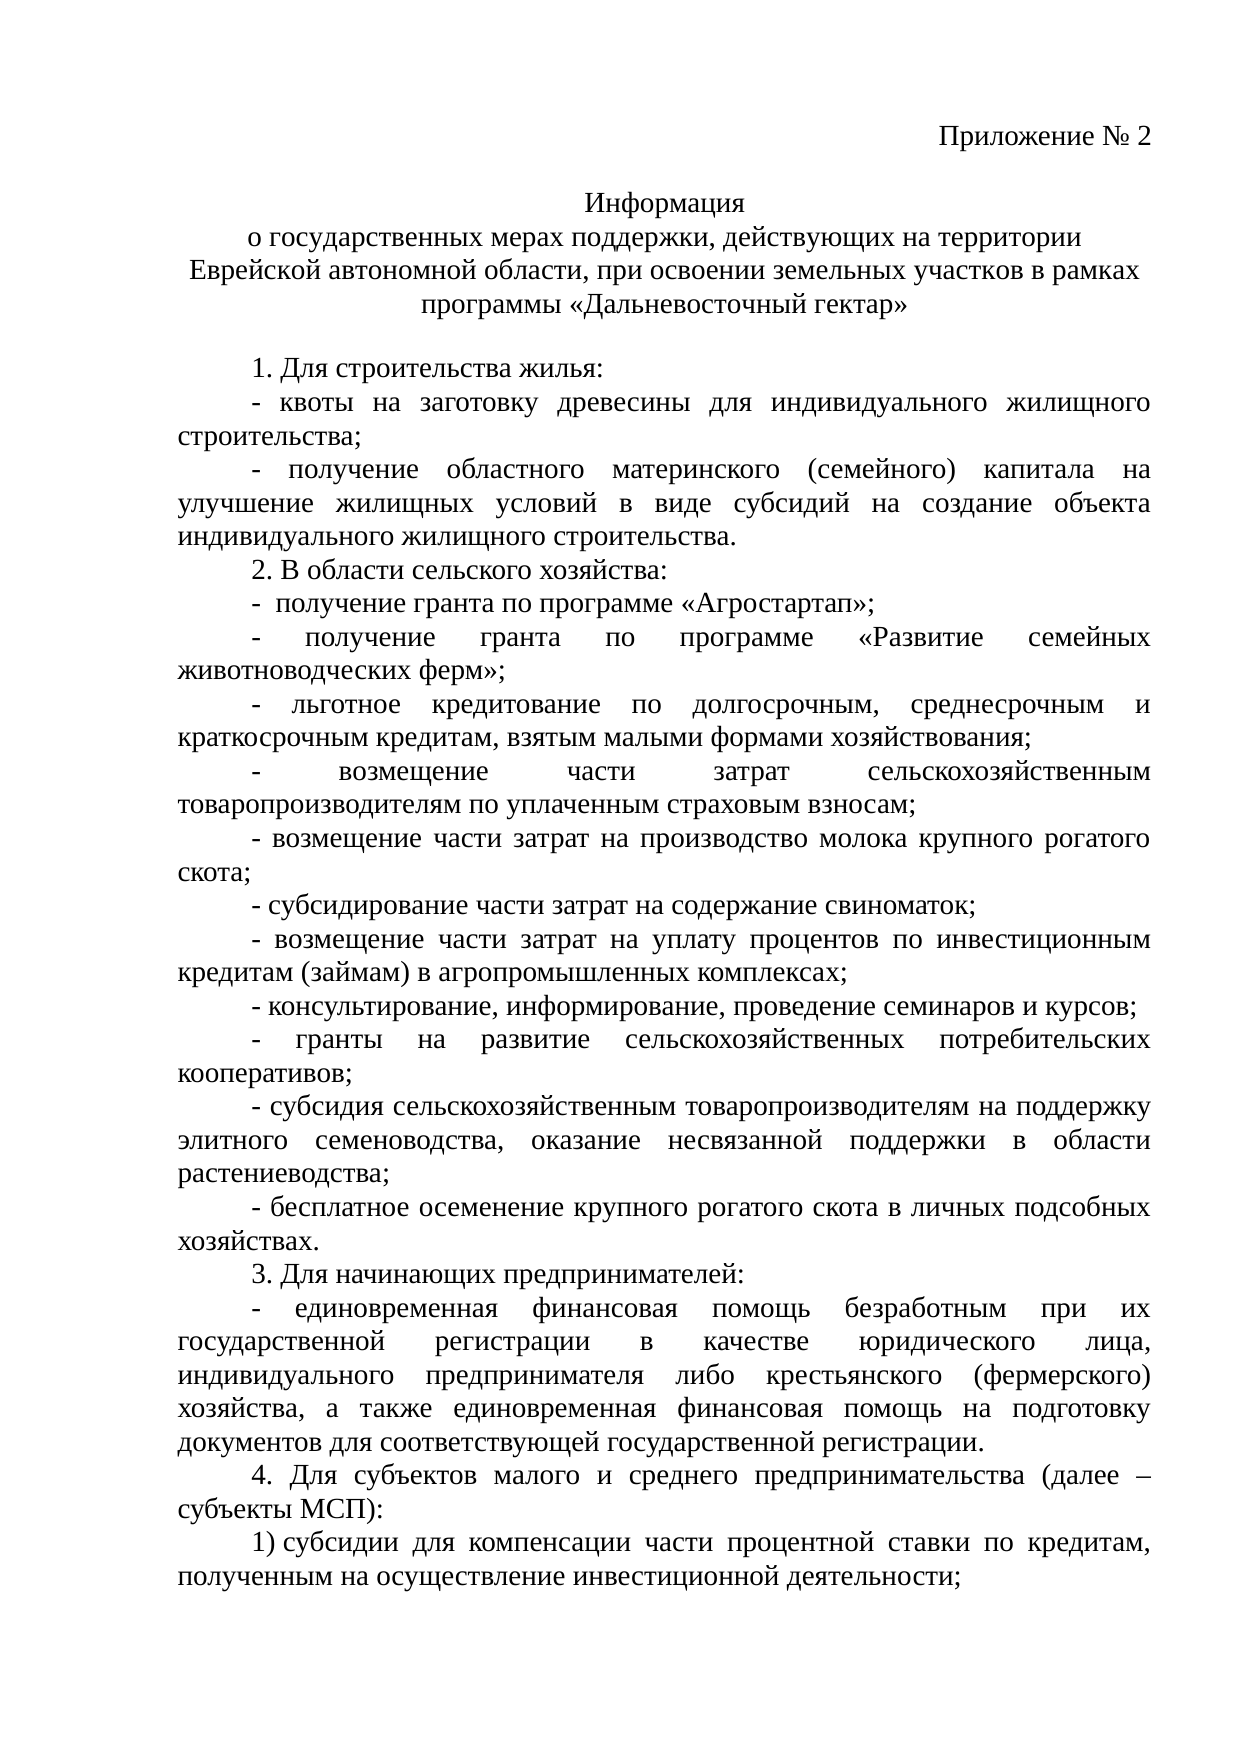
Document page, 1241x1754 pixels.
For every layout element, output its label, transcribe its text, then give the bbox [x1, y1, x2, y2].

text - возмещение части затрат на уплату процентов по инвестиционным кредитам (займам) в агропромышленных комплексах; [177, 921, 1152, 988]
text - льготное кредитование по долгосрочным, среднесрочным и краткосрочным кредитам, взятым малыми формами хозяйствования; [177, 686, 1152, 753]
text - получение гранта по программе «Агростартап»; [177, 585, 1152, 619]
text - квоты на заготовку древесины для индивидуального жилищного строительства; [177, 384, 1152, 451]
text 1. Для строительства жилья: [177, 351, 1152, 384]
text - гранты на развитие сельскохозяйственных потребительских кооперативов; [177, 1021, 1152, 1088]
text 2. В области сельского хозяйства: [177, 552, 1152, 585]
text Приложение № 2 [177, 118, 1152, 152]
text 1) субсидии для компенсации части процентной ставки по кредитам, полученным на осуществление инвестиционной деятельности; [177, 1524, 1152, 1592]
text о государственных мерах поддержки, действующих на территории [177, 219, 1152, 252]
text 3. Для начинающих предпринимателей: [177, 1256, 1152, 1290]
text - получение гранта по программе «Развитие семейных животноводческих ферм»; [177, 619, 1152, 686]
text - единовременная финансовая помощь безработным при их государственной регистрации в качестве юридического лица, индивидуального предпринимателя либо крестьянского (фермерского) хозяйства, а также единовременная финансовая помощь на подготовку документов для соответствующей государственной регистрации. [177, 1290, 1152, 1457]
text Информация [177, 185, 1152, 219]
text - получение областного материнского (семейного) капитала на улучшение жилищных условий в виде субсидий на создание объекта индивидуального жилищного строительства. [177, 451, 1152, 552]
text - бесплатное осеменение крупного рогатого скота в личных подсобных хозяйствах. [177, 1189, 1152, 1256]
text - субсидия сельскохозяйственным товаропроизводителям на поддержку элитного семеноводства, оказание несвязанной поддержки в области растениеводства; [177, 1088, 1152, 1189]
text - субсидирование части затрат на содержание свиноматок; [177, 887, 1152, 921]
text - консультирование, информирование, проведение семинаров и курсов; [177, 988, 1152, 1021]
text 4. Для субъектов малого и среднего предпринимательства (далее – субъекты МСП): [177, 1457, 1152, 1524]
text Еврейской автономной области, при освоении земельных участков в рамках программы «Дальневосточный гектар» [177, 252, 1152, 319]
text - возмещение части затрат на производство молока крупного рогатого скота; [177, 820, 1152, 887]
text - возмещение части затрат сельскохозяйственным товаропроизводителям по уплаченным страховым взносам; [177, 753, 1152, 820]
